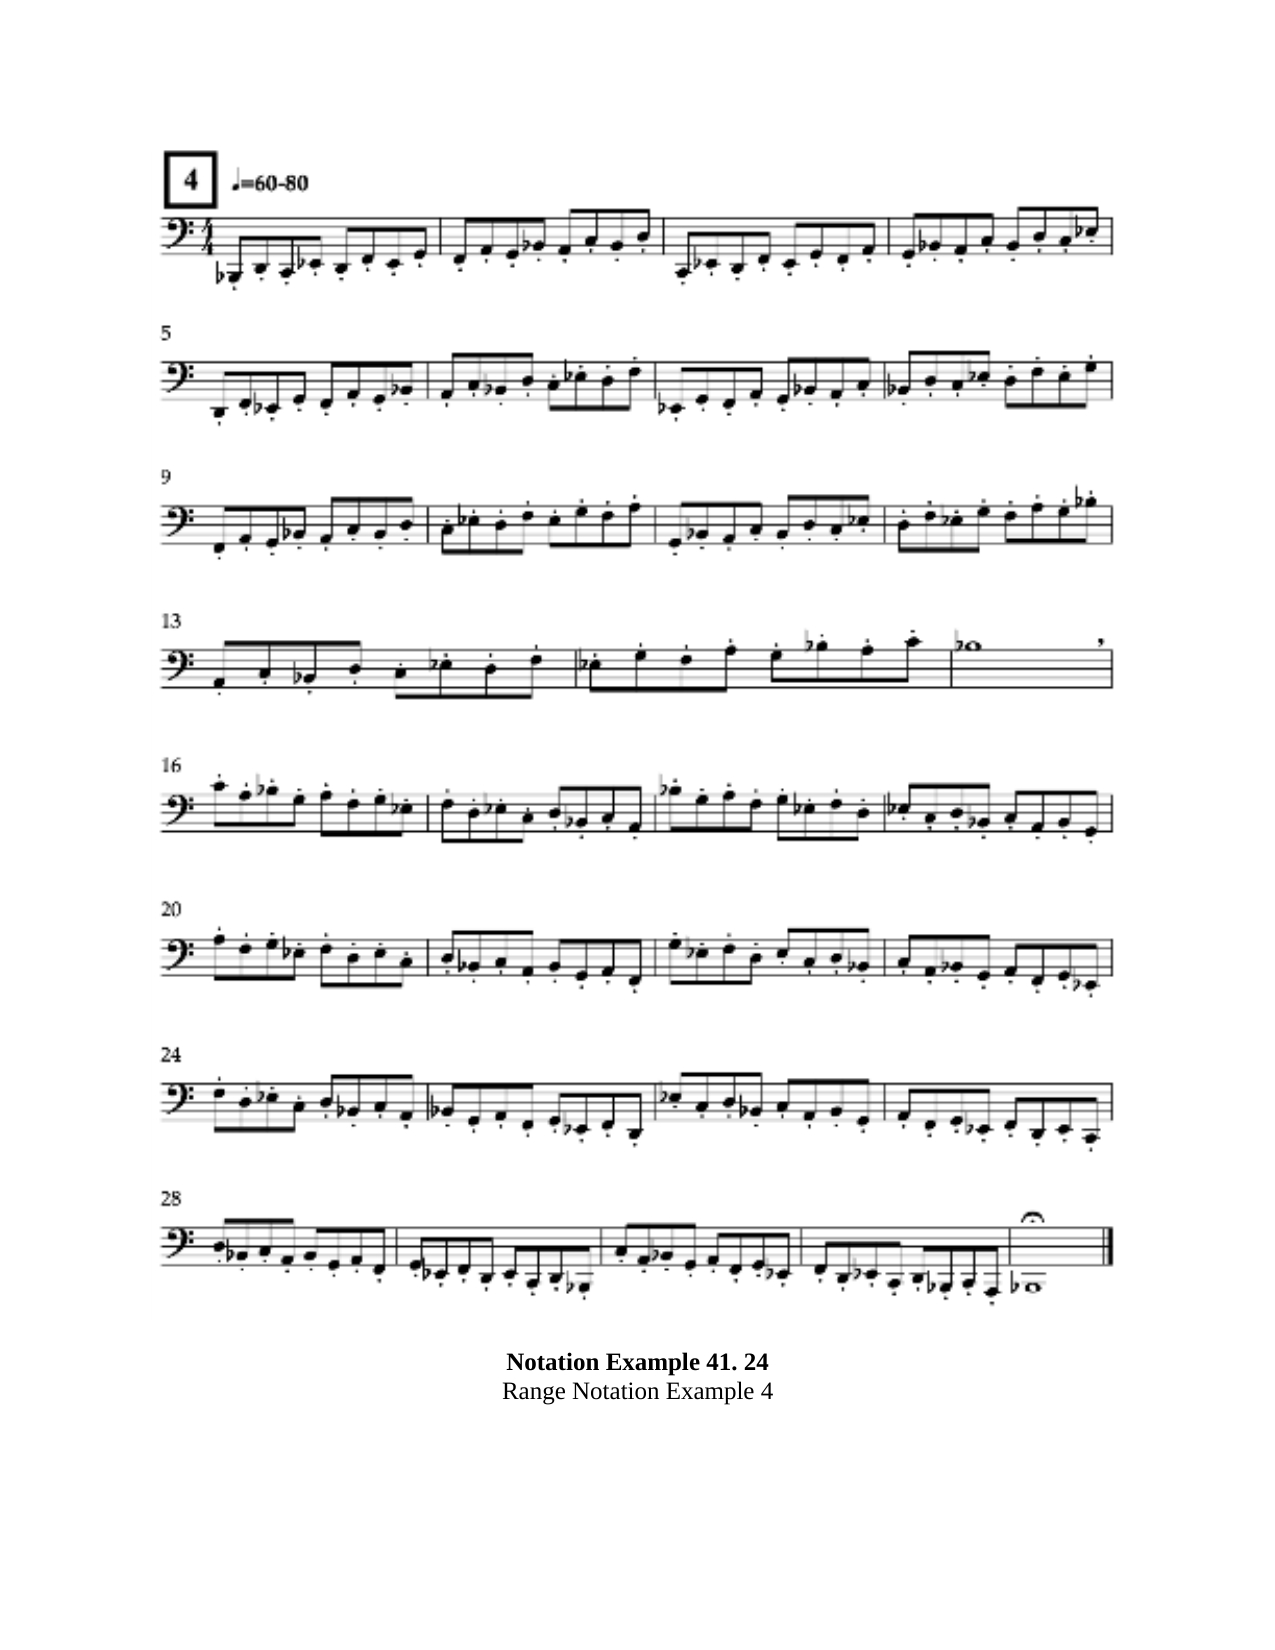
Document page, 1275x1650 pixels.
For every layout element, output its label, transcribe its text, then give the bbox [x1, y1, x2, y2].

text Range Notation Example 4 [150, 1376, 1125, 1405]
text Notation Example 41. 24 [150, 1347, 1125, 1376]
picture [150, 150, 1125, 1319]
